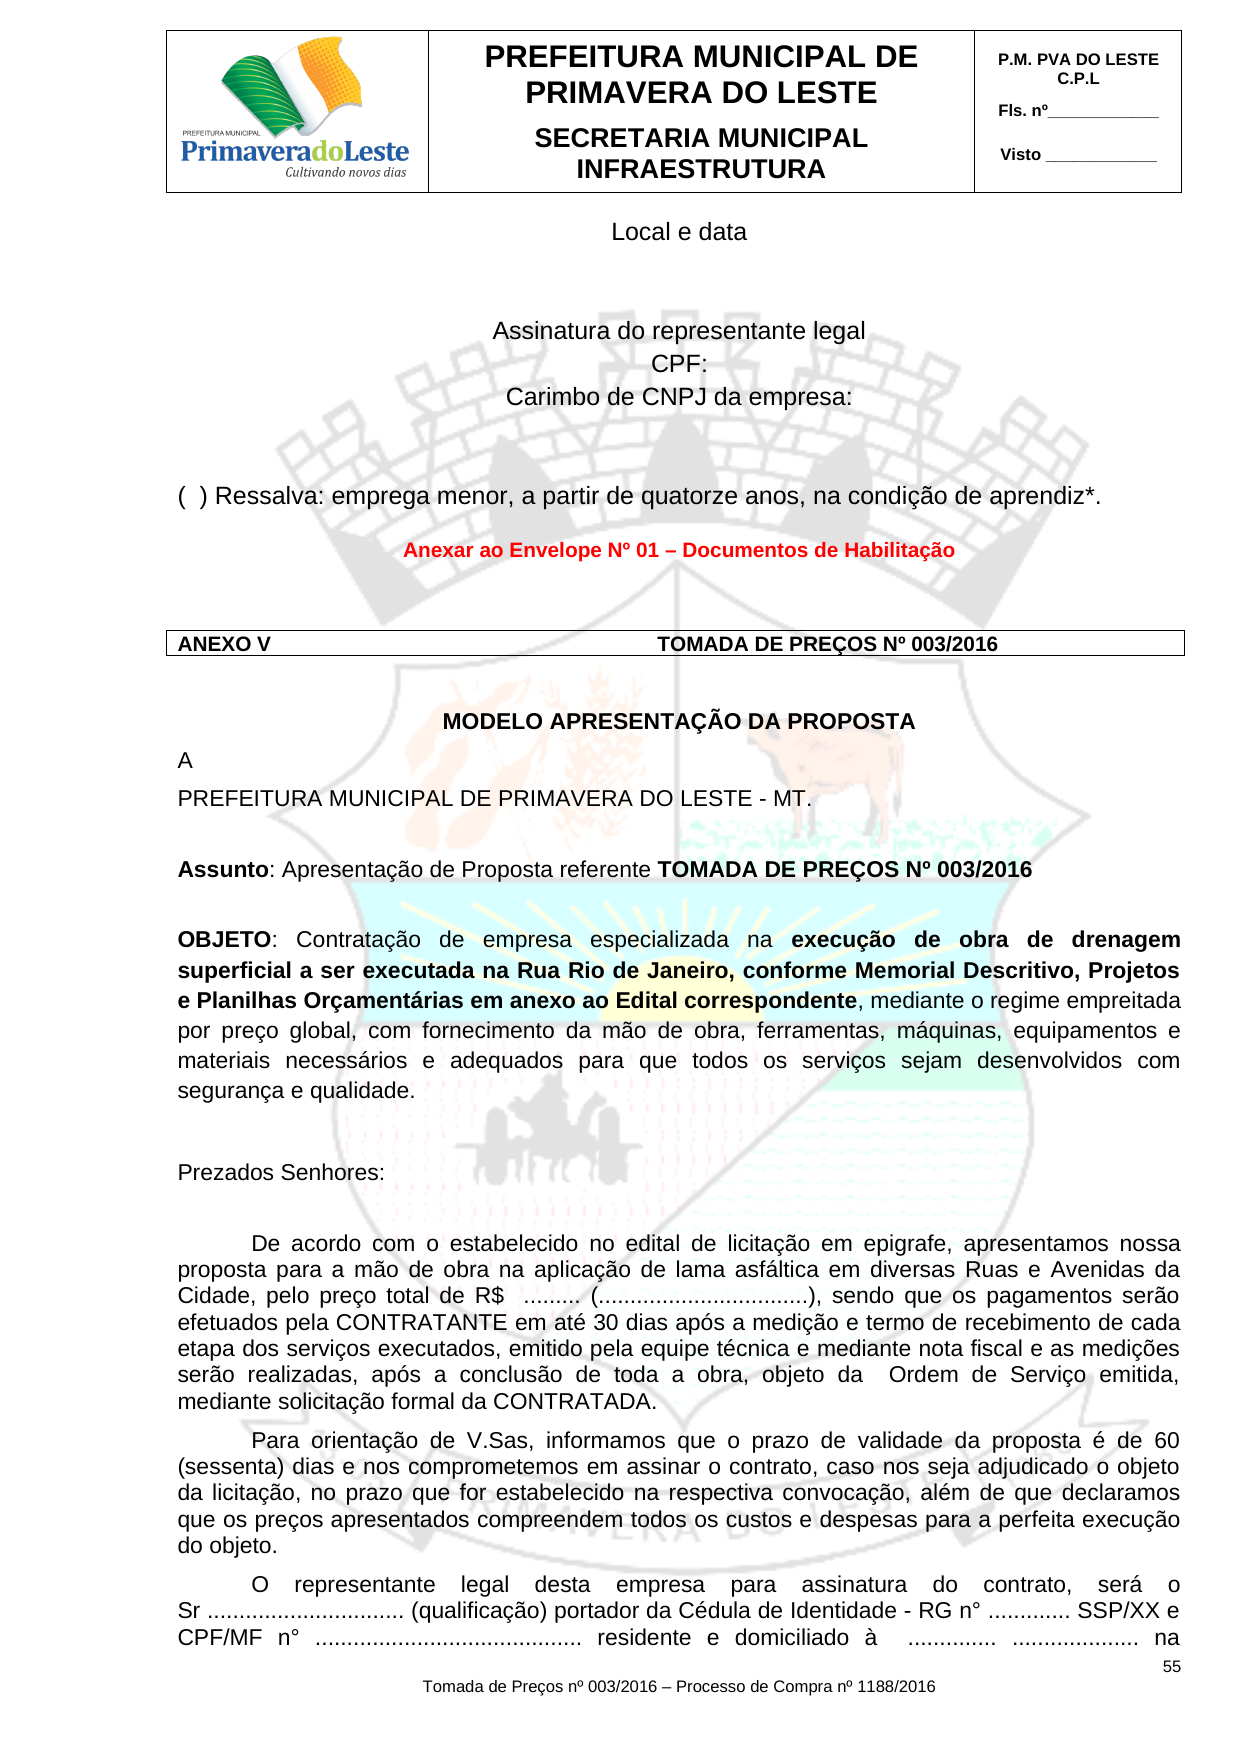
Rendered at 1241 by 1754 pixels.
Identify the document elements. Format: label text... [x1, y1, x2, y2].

text OBJETO: Contratação de empresa especializada na execução de obra de drenagem superficial a ser executada na Rua Rio de Janeiro, conforme Memorial Descritivo, Projetos e Planilhas Orçamentárias em anexo ao Edital correspondente, mediante o regime empreitada por preço global, com fornecimento da mão de obra, ferramentas, máquinas, equipamentos e materiais necessários e adequados para que todos os serviços sejam desenvolvidos com segurança e qualidade. [177, 926, 1181, 1104]
text Para orientação de V.Sas, informamos que o prazo de validade da proposta é de 60 (sessenta) dias e nos comprometemos em assinar o contrato, caso nos seja adjudicado o objeto da licitação, no prazo que for estabelecido na respectiva convocação, além de que declaramos que os preços apresentados compreendem todos os custos e despesas para a perfeita execução do objeto. [177, 1427, 1181, 1558]
text Assunto: Apresentação de Proposta referente TOMADA DE PREÇOS Nº 003/2016 [177, 856, 1181, 882]
text MODELO APRESENTAÇÃO DA PROPOSTA [177, 708, 1181, 734]
text Prezados Senhores: [177, 1159, 1181, 1185]
text Carimbo de CNPJ da empresa: [177, 382, 1181, 411]
text Anexar ao Envelope Nº 01 – Documentos de Habilitação [177, 538, 1181, 562]
text Local e data [177, 217, 1181, 246]
text De acordo com o estabelecido no edital de licitação em epigrafe, apresentamos nossa proposta para a mão de obra na aplicação de lama asfáltica em diversas Ruas e Avenidas da Cidade, pelo preço total de R$ ......... (.................................), sendo que os pagamentos serão efetuados pela CONTRATANTE em até 30 dias após a medição e termo de recebimento de cada etapa dos serviços executados, emitido pela equipe técnica e mediante nota fiscal e as medições serão realizadas, após a conclusão de toda a obra, objeto da Ordem de Serviço emitida, mediante solicitação formal da CONTRATADA. [177, 1229, 1181, 1414]
table_header ANEXO V TOMADA DE PREÇOS Nº 003/2016 [167, 631, 1184, 655]
text PREFEITURA MUNICIPAL DE PRIMAVERA DO LESTE - MT. [177, 785, 1181, 812]
text A [177, 747, 1181, 773]
text Assinatura do representante legal [177, 316, 1181, 345]
text CPF: [177, 349, 1181, 378]
picture [177, 30, 413, 183]
text ( ) Ressalva: emprega menor, a partir de quatorze anos, na condição de aprendiz*. [177, 481, 1181, 510]
